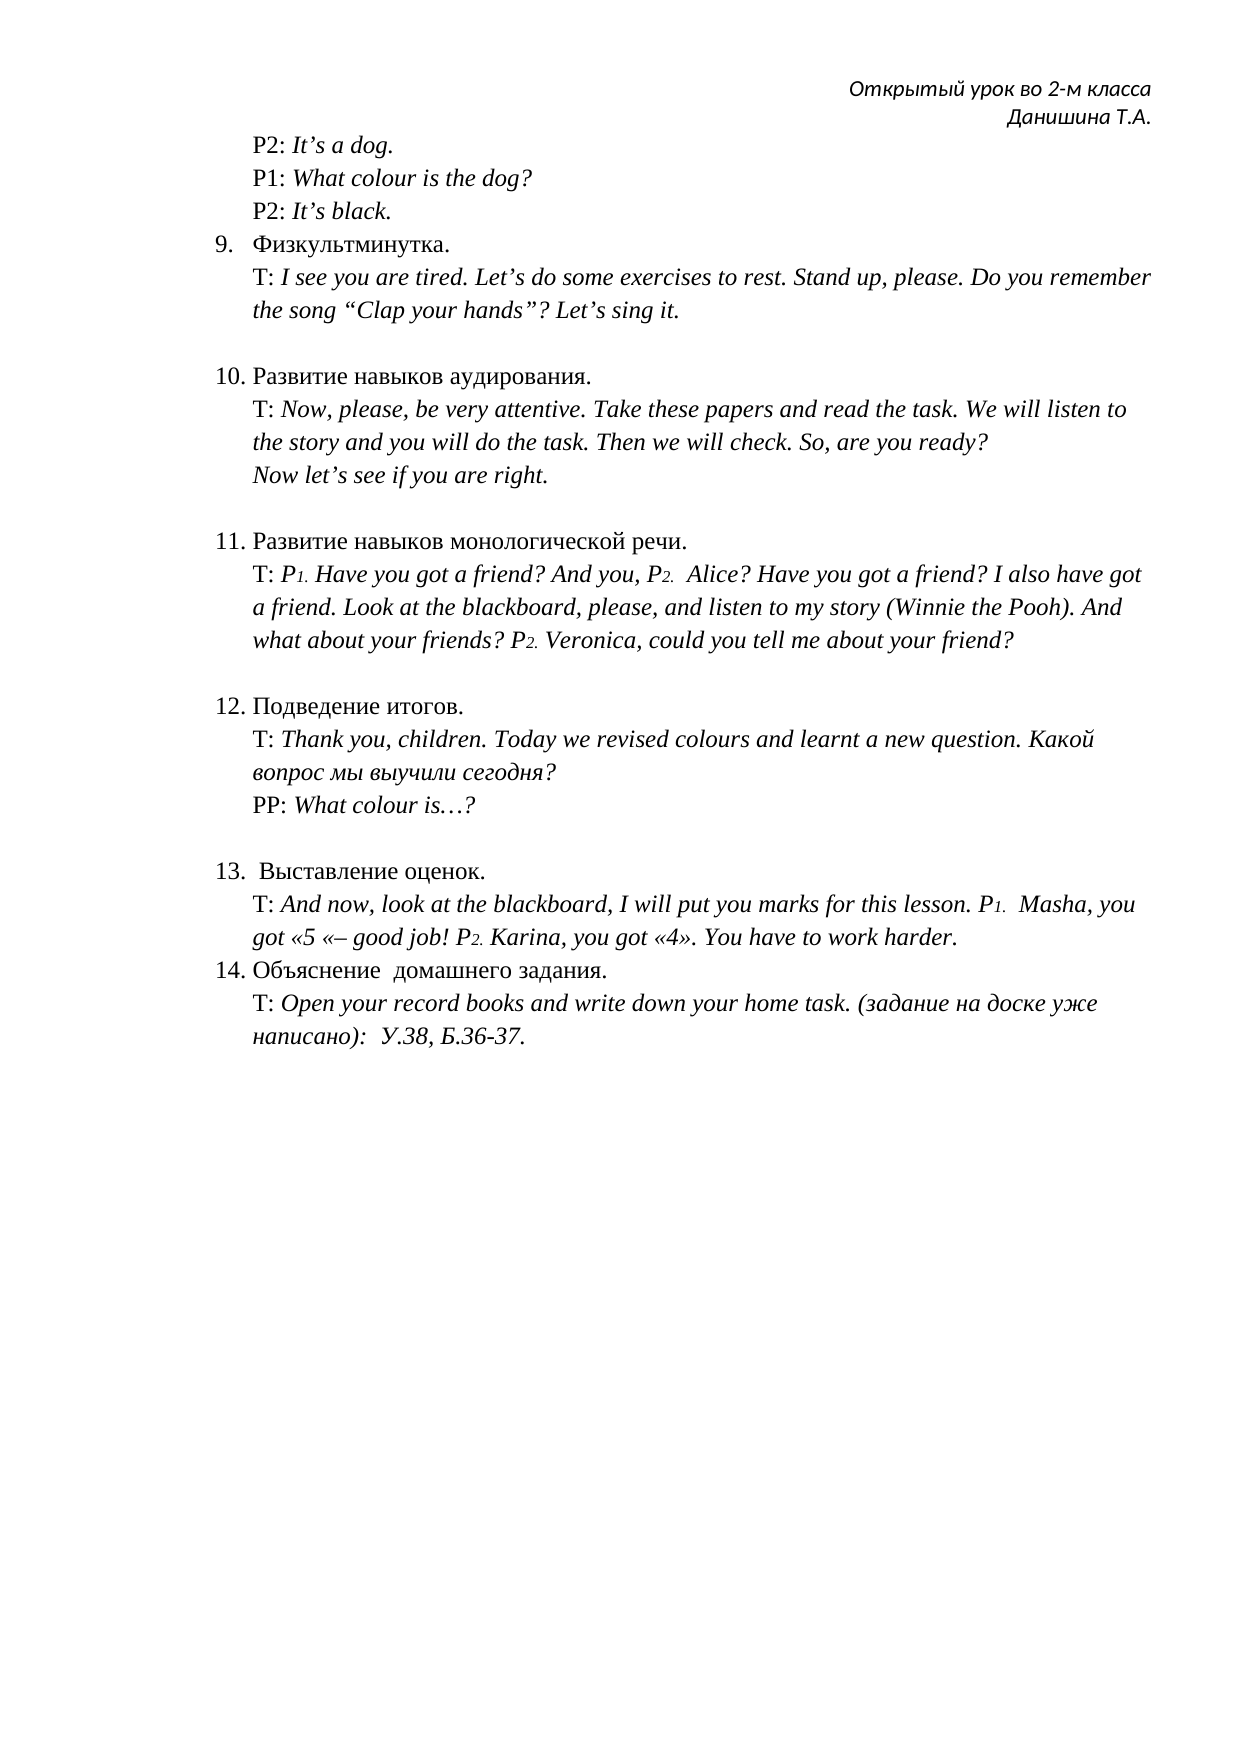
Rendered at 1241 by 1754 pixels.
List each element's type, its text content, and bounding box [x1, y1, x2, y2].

list T: And now, look at the blackboard, I will put you marks for this lesson. P1. Masha, you got «5 «– good job! P2. Karina, you got «4». You have to work harder. [252, 889, 1152, 951]
list T: I see you are tired. Let’s do some exercises to rest. Stand up, please. Do you remember the song “Clap your hands”? Let’s sing it. [252, 262, 1152, 324]
list T: Thank you, children. Today we revised colours and learnt a new question. Какой вопрос мы выучили сегодня? [252, 724, 1152, 786]
list Now let’s see if you are right. [252, 460, 1152, 489]
list Объяснение домашнего задания. [215, 955, 1152, 984]
list Выставление оценок. [215, 856, 1152, 885]
list P2: It’s black. [252, 196, 1152, 224]
list T: Open your record books and write down your home task. (задание на доске уже написано): У.38, Б.36-37. [252, 988, 1152, 1050]
list Физкультминутка. [215, 229, 1152, 258]
list T: P1. Have you got a friend? And you, P2. Alice? Have you got a friend? I also have got a friend. Look at the blackboard, please, and listen to my story (Winnie the Pooh). And what about your friends? P2. Veronica, could you tell me about your friend? [252, 559, 1152, 654]
list Развитие навыков монологической речи. [215, 526, 1152, 555]
list P2: It’s a dog. [252, 130, 1152, 158]
list Развитие навыков аудирования. [215, 361, 1152, 390]
list T: Now, please, be very attentive. Take these papers and read the task. We will listen to the story and you will do the task. Then we will check. So, are you ready? [252, 394, 1152, 456]
list P1: What colour is the dog? [252, 163, 1152, 192]
list PP: What colour is…? [252, 790, 1152, 819]
list Подведение итогов. [215, 691, 1152, 720]
